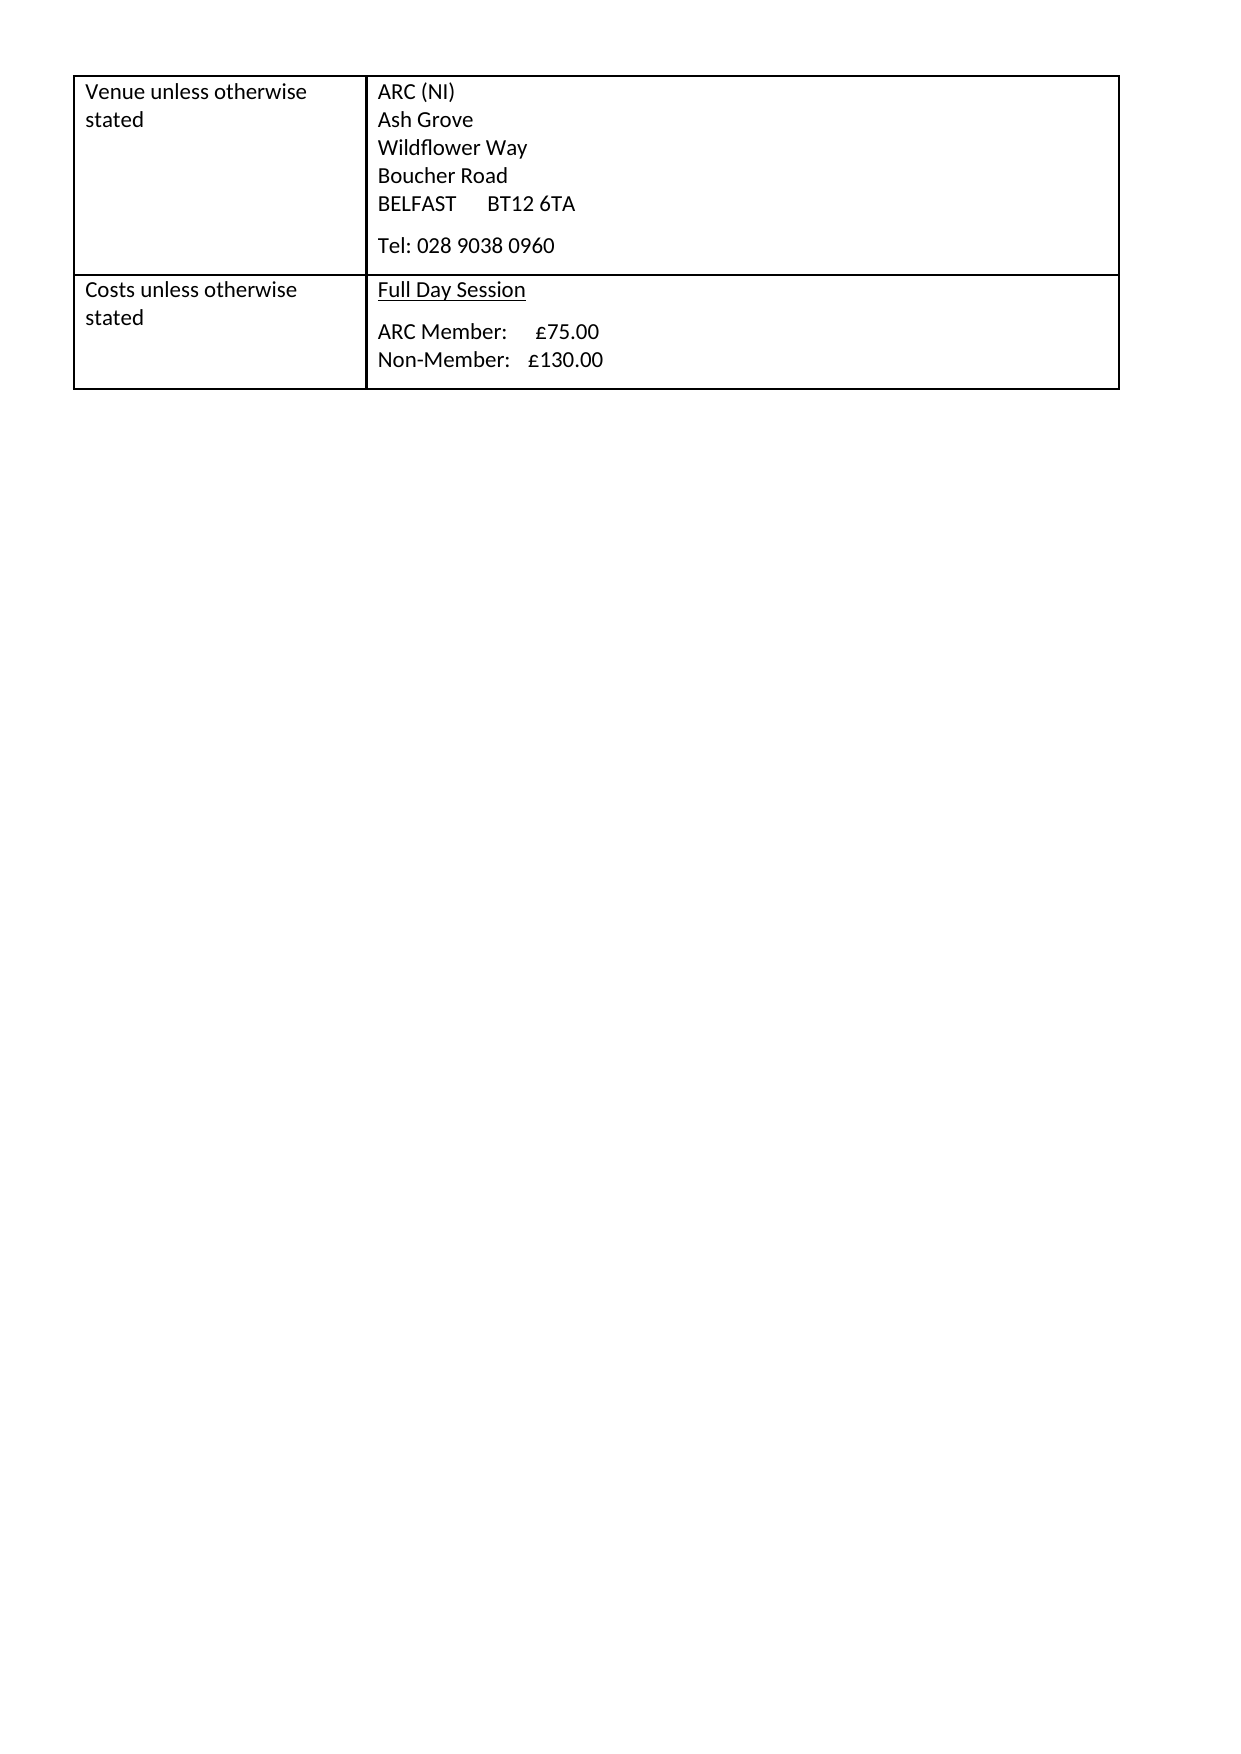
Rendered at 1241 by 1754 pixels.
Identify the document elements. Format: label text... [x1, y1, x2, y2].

table_cell Costs unless otherwise stated [75, 276, 365, 388]
table_cell Venue unless otherwise stated [75, 77, 365, 273]
table_cell ARC (NI) Ash Grove Wildflower Way Boucher Road BELFAST BT12 6TA Tel: 028 9038 0960 [368, 77, 1118, 273]
table_cell Full Day Session ARC Member: £75.00 Non-Member: £130.00 [368, 276, 1118, 388]
